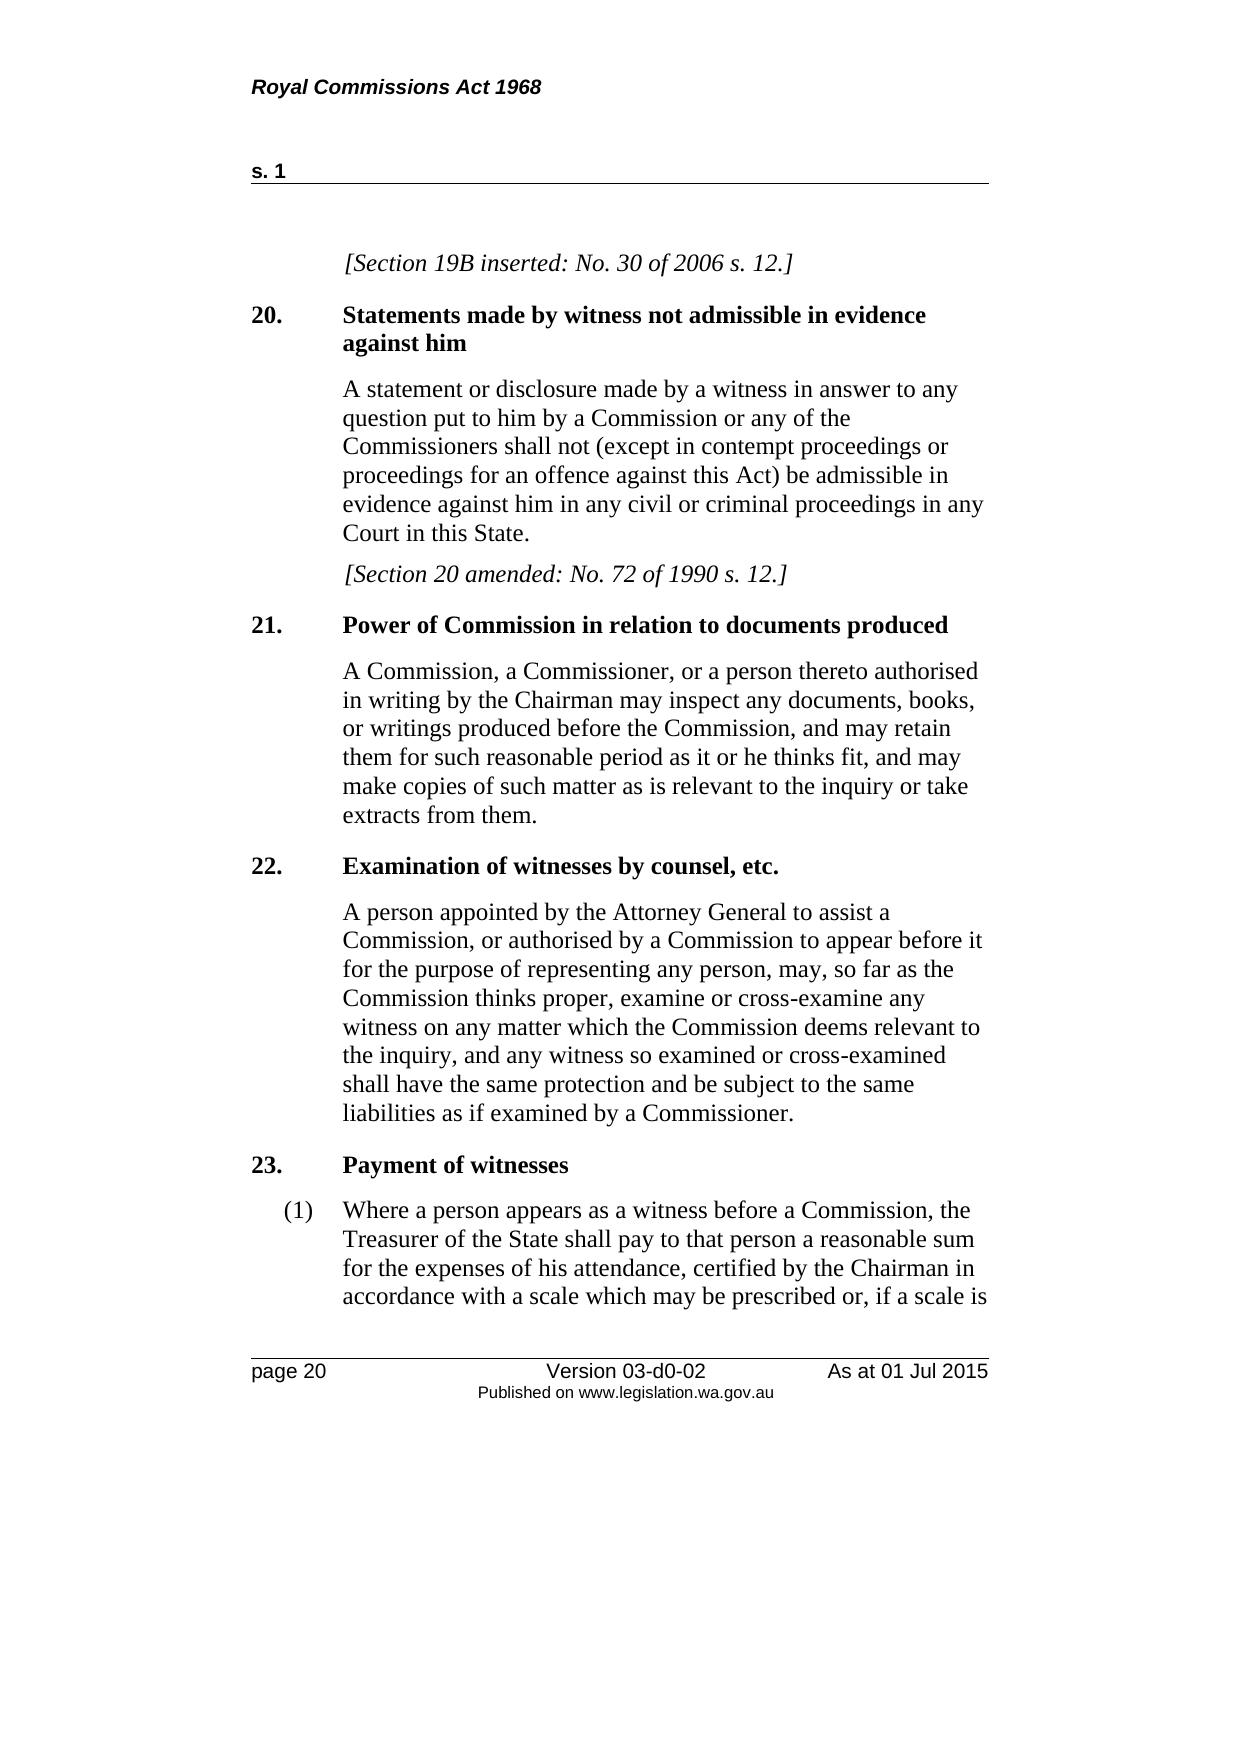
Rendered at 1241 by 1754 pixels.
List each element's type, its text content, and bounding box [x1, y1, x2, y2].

text [Section 19B inserted: No. 30 of 2006 s. 12.] [251, 248, 989, 277]
text [Section 20 amended: No. 72 of 1990 s. 12.] [251, 559, 989, 588]
text A statement or disclosure made by a witness in answer to any question put to him by a Commission or any of the Commissioners shall not (except in contempt proceedings or proceedings for an offence against this Act) be admissible in evidence against him in any civil or criminal proceedings in any Court in this State. [251, 374, 989, 546]
text A person appointed by the Attorney General to assist a Commission, or authorised by a Commission to appear before it for the purpose of representing any person, may, so far as the Commission thinks proper, examine or cross-examine any witness on any matter which the Commission deems relevant to the inquiry, and any witness so examined or cross-examined shall have the same protection and be subject to the same liabilities as if examined by a Commissioner. [251, 897, 989, 1127]
subtitle 22. Examination of witnesses by counsel, etc. [251, 851, 989, 880]
subtitle 20. Statements made by witness not admissible in evidence against him [251, 300, 989, 357]
subtitle 21. Power of Commission in relation to documents produced [251, 611, 989, 639]
subtitle 23. Payment of witnesses [251, 1150, 989, 1178]
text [251, 1195, 989, 1310]
text A Commission, a Commissioner, or a person thereto authorised in writing by the Chairman may inspect any documents, books, or writings produced before the Commission, and may retain them for such reasonable period as it or he thinks fit, and may make copies of such matter as is relevant to the inquiry or take extracts from them. [251, 656, 989, 828]
